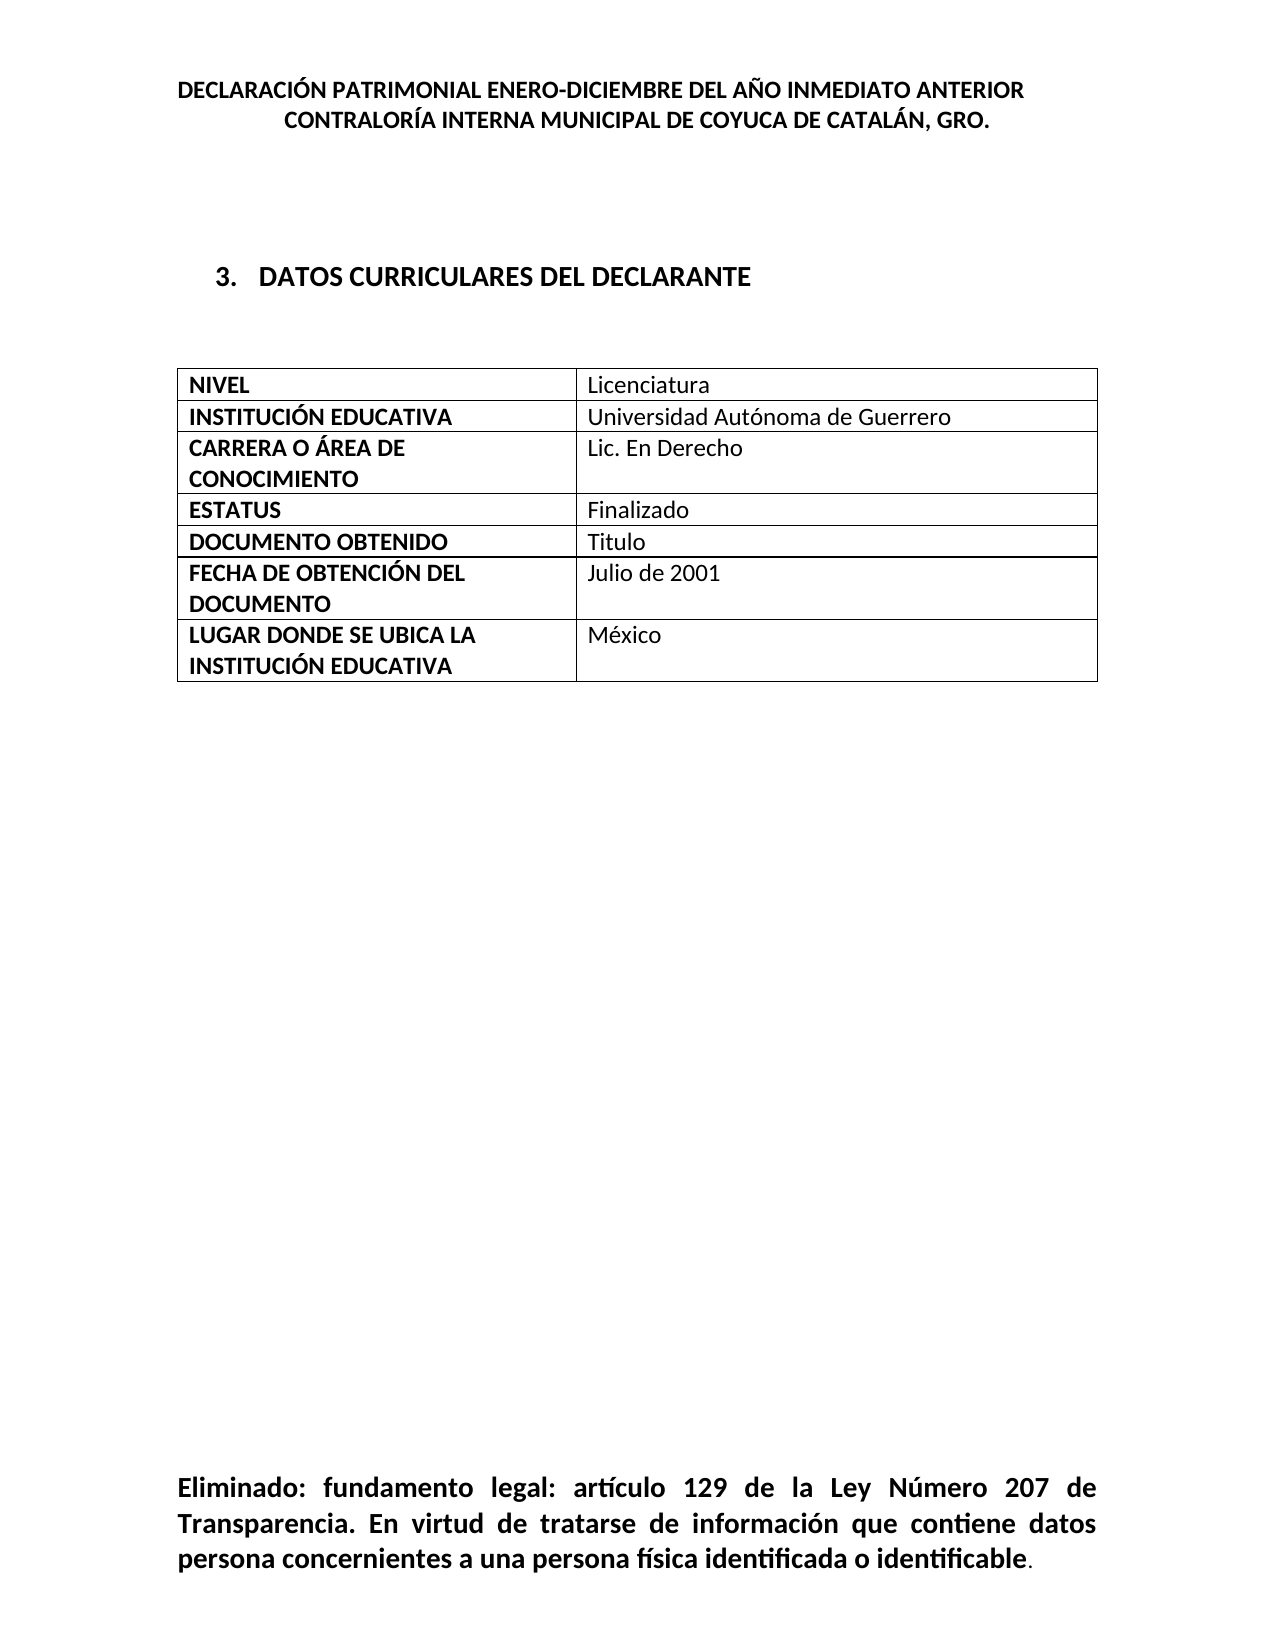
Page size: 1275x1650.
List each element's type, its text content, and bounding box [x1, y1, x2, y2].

table_cell INSTITUCIÓN EDUCATIVA [178, 401, 576, 431]
table_cell FECHA DE OBTENCIÓN DEL DOCUMENTO [178, 558, 576, 618]
table_cell Lic. En Derecho [577, 432, 1097, 493]
table_cell CARRERA O ÁREA DE CONOCIMIENTO [178, 432, 576, 493]
table_cell Universidad Autónoma de Guerrero [577, 401, 1097, 431]
table_cell ESTATUS [178, 494, 576, 525]
table_cell Finalizado [577, 494, 1097, 525]
table_cell DOCUMENTO OBTENIDO [178, 526, 576, 556]
table_cell LUGAR DONDE SE UBICA LA INSTITUCIÓN EDUCATIVA [178, 620, 576, 681]
list DATOS CURRICULARES DEL DECLARANTE [215, 258, 1098, 293]
table_header Licenciatura [577, 369, 1097, 399]
table_cell México [577, 620, 1097, 681]
table_header NIVEL [178, 369, 576, 399]
table_cell Julio de 2001 [577, 558, 1097, 618]
table_cell Titulo [577, 526, 1097, 556]
